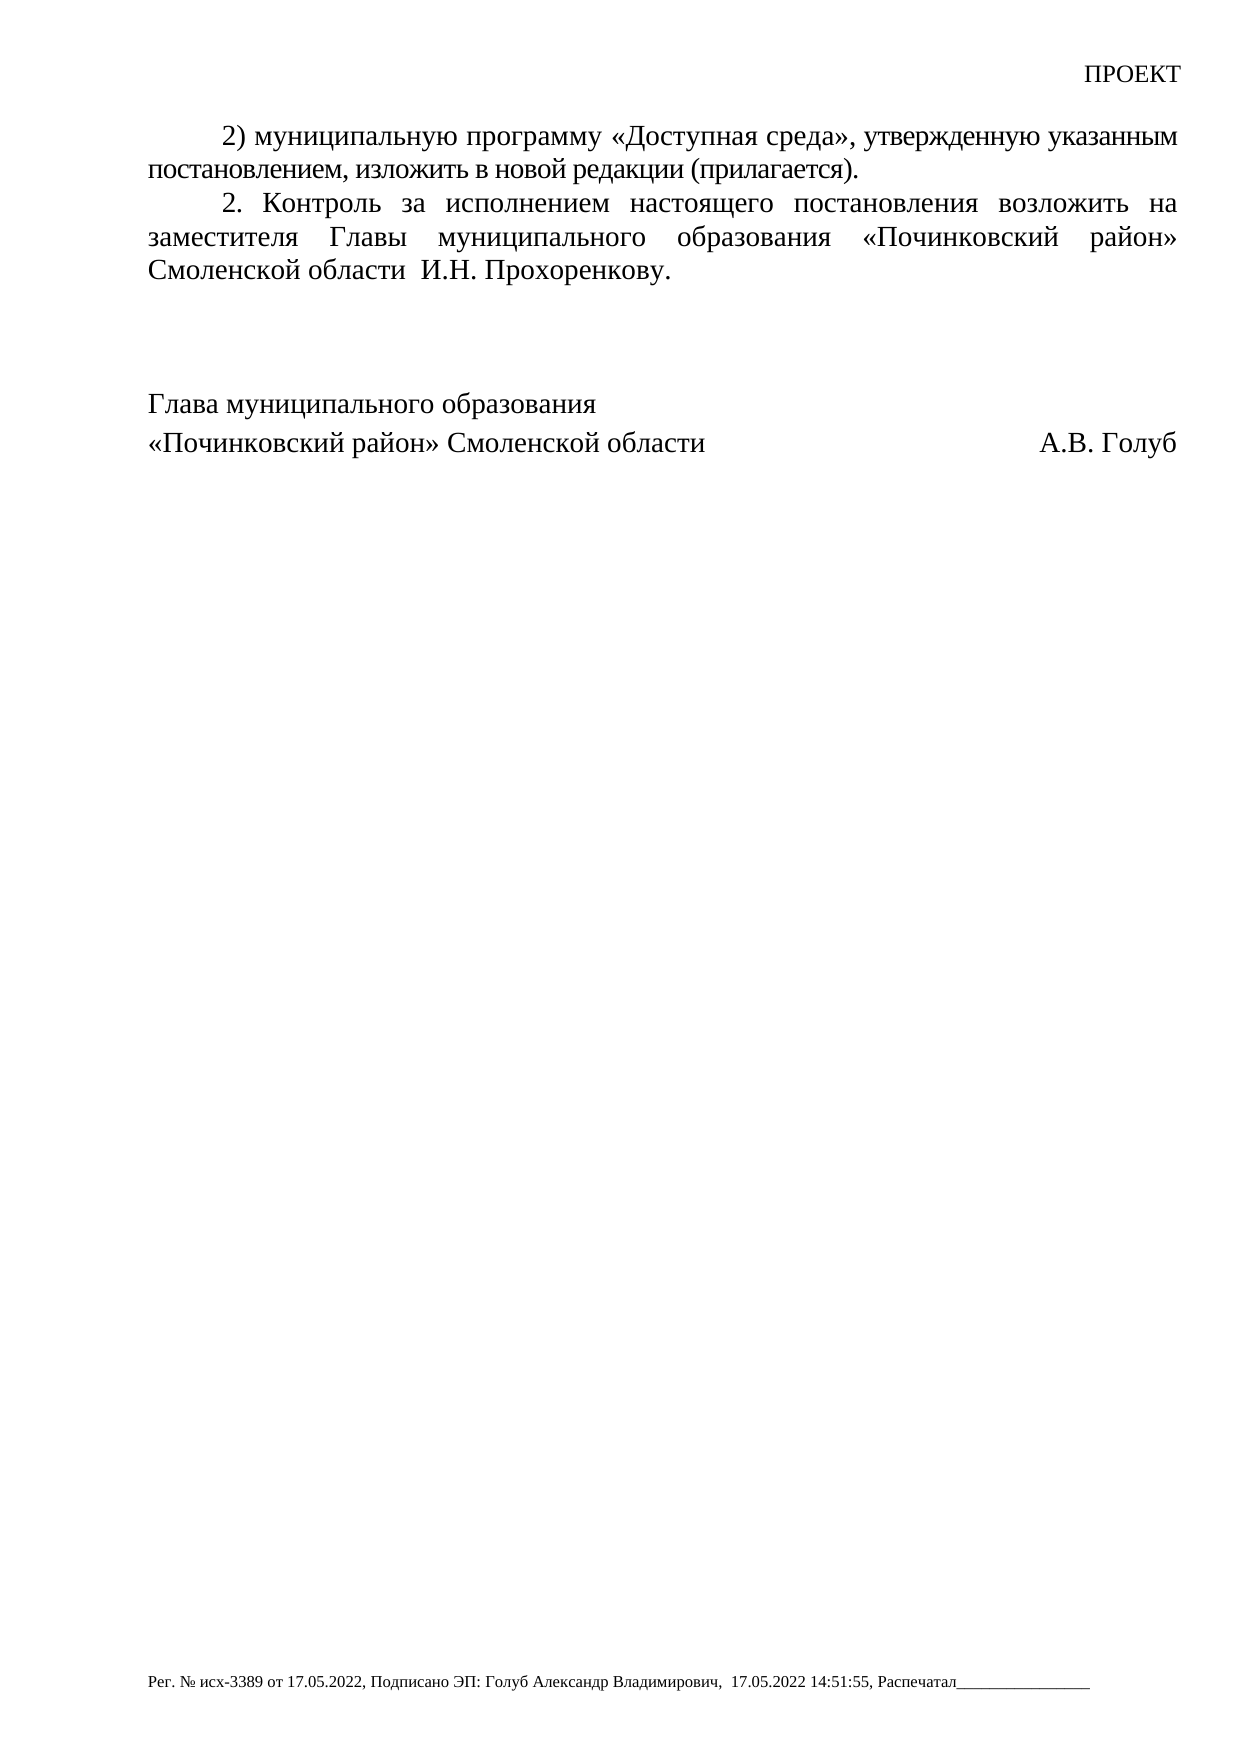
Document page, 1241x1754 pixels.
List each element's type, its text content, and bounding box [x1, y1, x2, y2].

text «Починковский район» Смоленской области А.В. Голуб [148, 425, 1181, 458]
text Глава муниципального образования [148, 386, 1181, 420]
text 2) муниципальную программу «Доступная среда», утвержденную указанным постановлением, изложить в новой редакции (прилагается). [148, 118, 1178, 185]
text 2. Контроль за исполнением настоящего постановления возложить на заместителя Главы муниципального образования «Починковский район» Смоленской области И.Н. Прохоренкову. [148, 185, 1178, 286]
